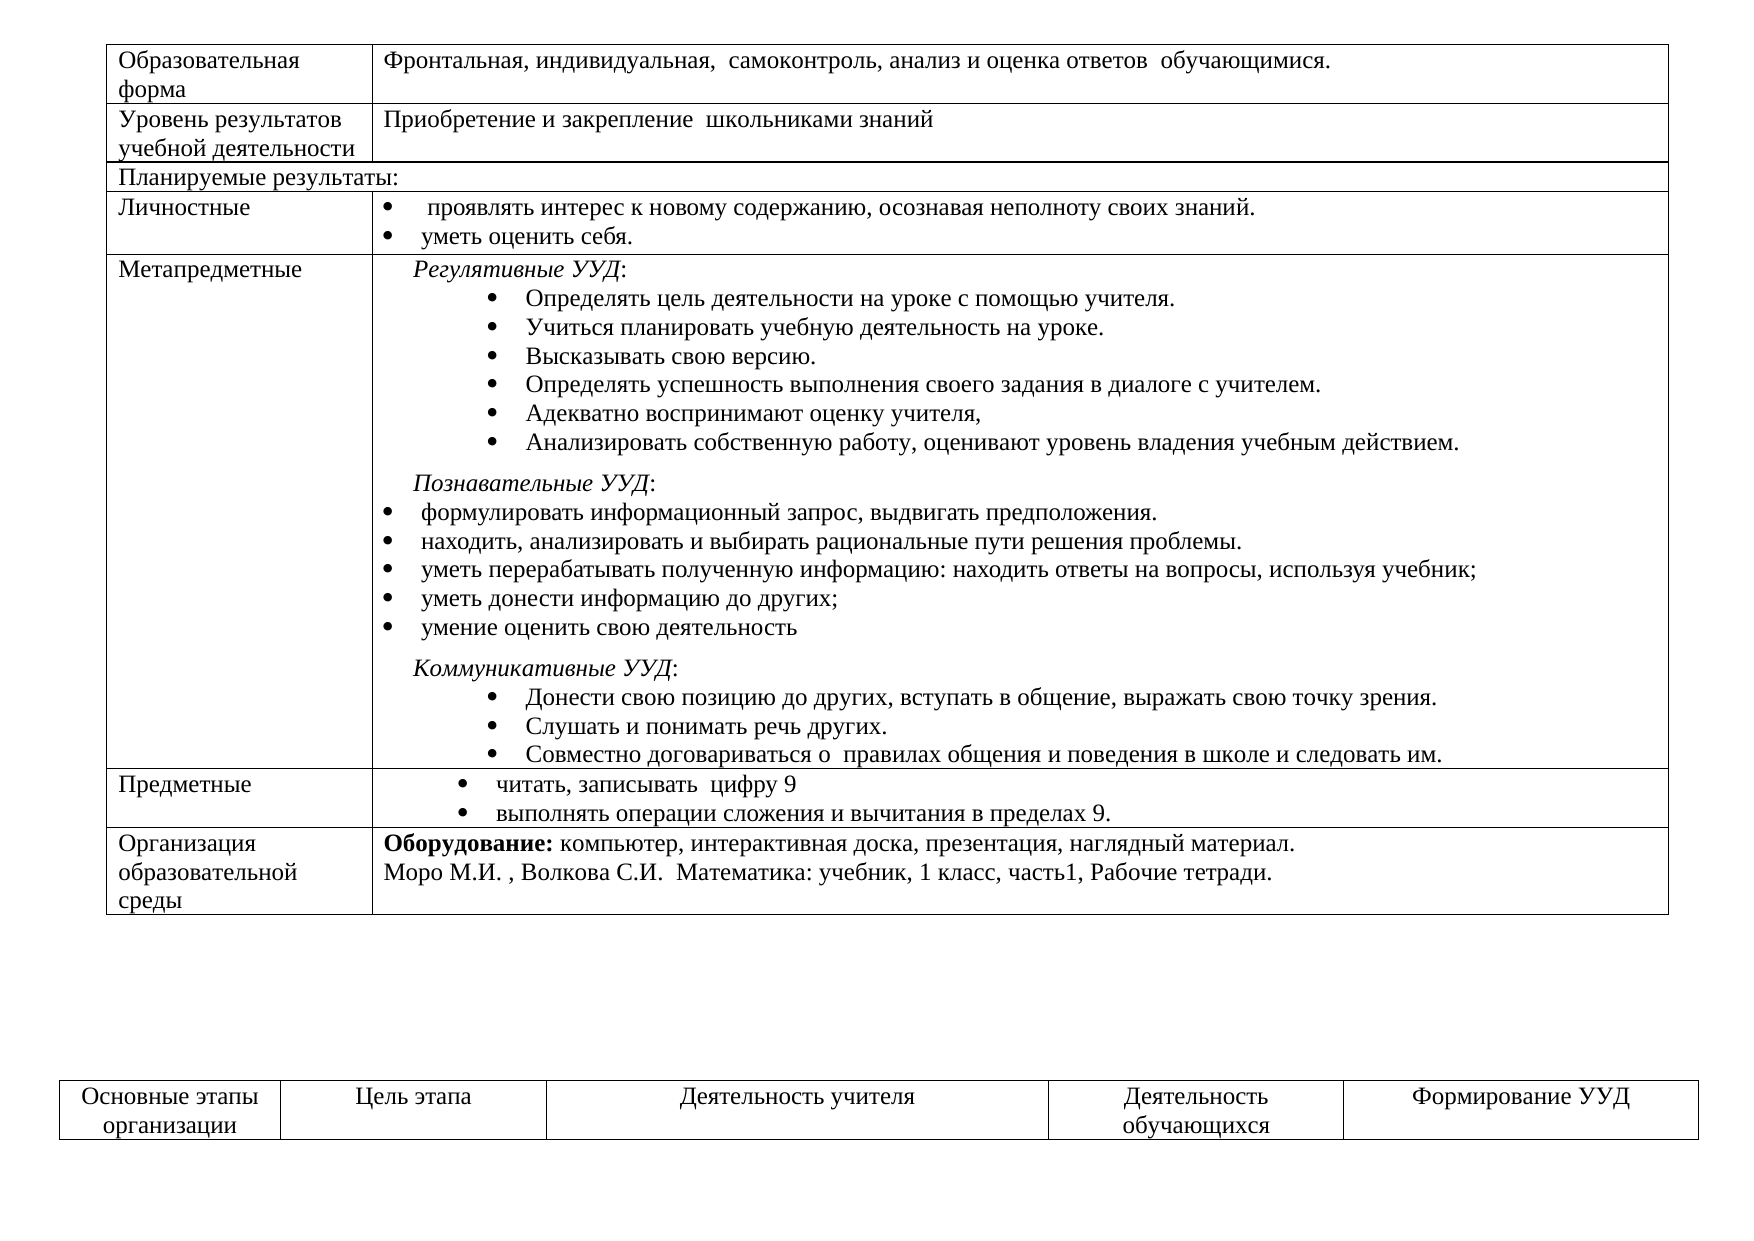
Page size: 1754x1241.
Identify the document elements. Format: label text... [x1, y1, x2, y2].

table_cell Личностные [107, 192, 372, 253]
table_cell проявлять интерес к новому содержанию, осознавая неполноту своих знаний. уметь оценить себя. [373, 192, 1668, 253]
table_cell Оборудование: компьютер, интерактивная доска, презентация, наглядный материал. Моро М.И. , Волкова С.И. Математика: учебник, 1 класс, часть1, Рабочие тетради. [373, 828, 1668, 914]
table_header Цель этапа [281, 1081, 546, 1139]
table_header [547, 1081, 1048, 1139]
table_cell Фронтальная, индивидуальная, самоконтроль, анализ и оценка ответов обучающимися. [373, 45, 1668, 103]
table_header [60, 1081, 280, 1139]
table_header Формирование УУД [1344, 1081, 1698, 1139]
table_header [1049, 1081, 1343, 1139]
table_cell Планируемые результаты: [107, 163, 1668, 191]
table_cell Регулятивные УУД: Определять цель деятельности на уроке с помощью учителя. Учиться планировать учебную деятельность на уроке. Высказывать свою версию. Определять успешность выполнения своего задания в диалоге с учителем. Адекватно воспринимают оценку учителя, Анализировать собственную работу, оценивают уровень владения учебным действием. Познавательные УУД: формулировать информационный запрос, выдвигать предположения. находить, анализировать и выбирать рациональные пути решения проблемы. уметь перерабатывать полученную информацию: находить ответы на вопросы, используя учебник; уметь донести информацию до других; умение оценить свою деятельность Коммуникативные УУД: Донести свою позицию до других, вступать в общение, выражать свою точку зрения. Слушать и понимать речь других. Совместно договариваться о правилах общения и поведения в школе и следовать им. [373, 255, 1668, 768]
table_cell Приобретение и закрепление школьниками знаний [373, 104, 1668, 161]
table_cell Уровень результатов учебной деятельности [107, 104, 372, 161]
table_cell Организация образовательной среды [107, 828, 372, 914]
table_cell читать, записывать цифру 9 выполнять операции сложения и вычитания в пределах 9. [373, 769, 1668, 827]
table_cell Предметные [107, 769, 372, 827]
table_cell Образовательная форма [107, 45, 372, 103]
table_cell Метапредметные [107, 255, 372, 768]
